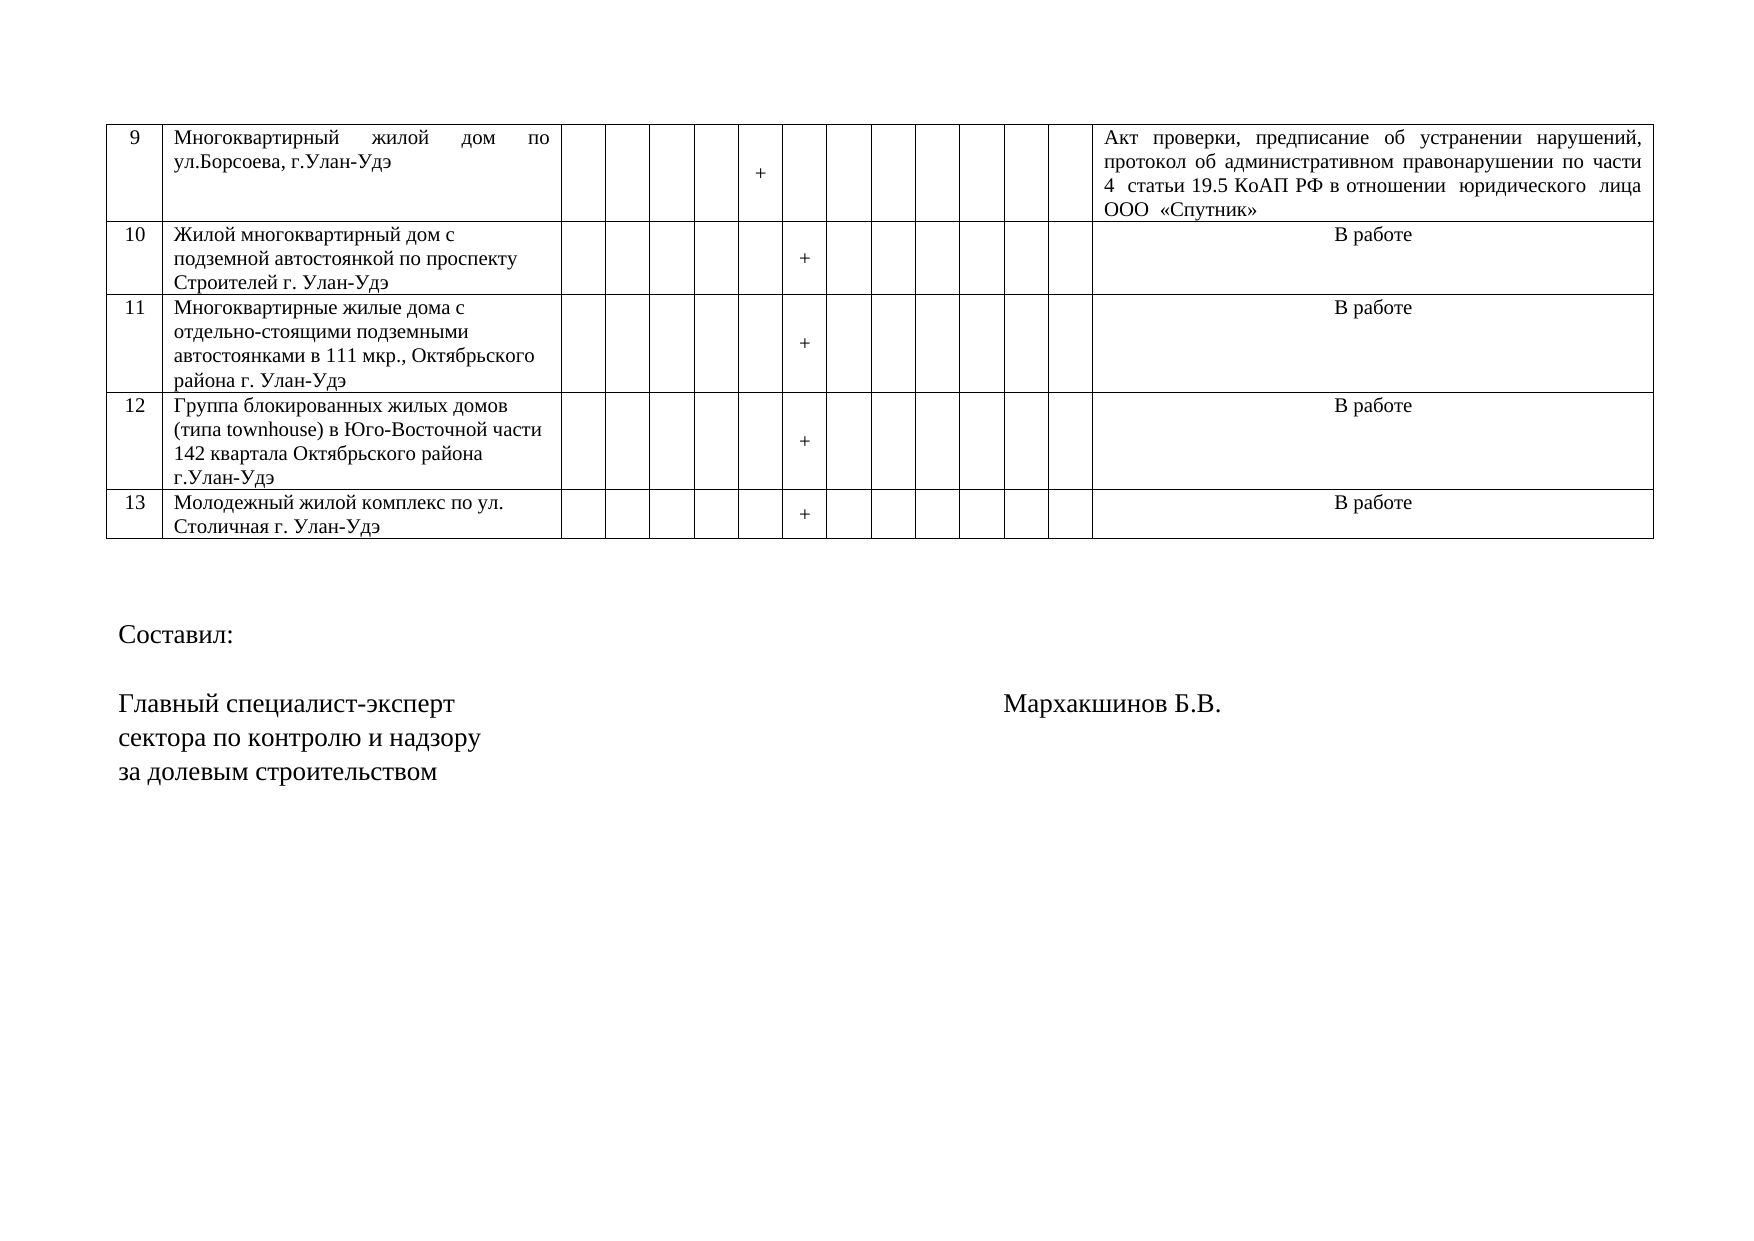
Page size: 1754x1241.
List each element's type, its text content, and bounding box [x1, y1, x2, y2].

table_cell [650, 222, 694, 294]
table_header 9 [107, 125, 162, 221]
table_header [1005, 125, 1048, 221]
table_cell [1049, 222, 1092, 294]
table_cell + [783, 393, 826, 489]
table_cell [916, 295, 959, 392]
table_header [1049, 125, 1092, 221]
table_cell [1049, 295, 1092, 392]
table_cell [960, 295, 1004, 392]
table_cell 10 [107, 222, 162, 294]
table_header [695, 125, 738, 221]
table_cell [739, 393, 782, 489]
table_cell [562, 393, 605, 489]
table_cell [872, 222, 915, 294]
table_cell [916, 222, 959, 294]
table_cell [916, 393, 959, 489]
table_cell [739, 490, 782, 538]
table_cell [695, 490, 738, 538]
table_header [960, 125, 1004, 221]
table_cell [872, 490, 915, 538]
table_cell [562, 295, 605, 392]
table_header [650, 125, 694, 221]
table_header [562, 125, 605, 221]
table_cell [695, 295, 738, 392]
table_cell В работе [1093, 393, 1653, 489]
table_header [606, 125, 649, 221]
table_cell В работе [1093, 490, 1653, 538]
table_cell [606, 295, 649, 392]
table_cell [960, 393, 1004, 489]
table_cell [1005, 393, 1048, 489]
table_cell + [783, 490, 826, 538]
table_cell + [783, 222, 826, 294]
table_cell [827, 393, 871, 489]
table_cell Жилой многоквартирный дом с подземной автостоянкой по проспекту Строителей г. Улан-Удэ [163, 222, 561, 294]
table_header + [739, 125, 782, 221]
table_cell [650, 490, 694, 538]
table_cell [1049, 393, 1092, 489]
table_cell [1005, 490, 1048, 538]
table_cell [739, 295, 782, 392]
table_header Многоквартирный жилой дом по ул.Борсоева, г.Улан-Удэ [163, 125, 561, 221]
text за долевым строительством [118, 755, 1636, 786]
table_cell [827, 295, 871, 392]
text Составил: [118, 618, 1636, 649]
table_header [872, 125, 915, 221]
table_cell [1005, 295, 1048, 392]
table_cell [739, 222, 782, 294]
table_header [827, 125, 871, 221]
text Главный специалист-эксперт Мархакшинов Б.В. [118, 687, 1636, 718]
table_cell В работе [1093, 222, 1653, 294]
table_cell [916, 490, 959, 538]
table_cell [872, 393, 915, 489]
table_cell [960, 222, 1004, 294]
table_cell [695, 393, 738, 489]
table_cell Молодежный жилой комплекс по ул. Столичная г. Улан-Удэ [163, 490, 561, 538]
table_cell [606, 393, 649, 489]
table_cell [562, 222, 605, 294]
table_cell [827, 490, 871, 538]
table_header [783, 125, 826, 221]
text сектора по контролю и надзору [118, 721, 1636, 752]
table_cell 13 [107, 490, 162, 538]
table_header Акт проверки, предписание об устранении нарушений, протокол об административном правонарушении по части 4 статьи 19.5 КоАП РФ в отношении юридического лица ООО «Спутник» [1093, 125, 1653, 221]
table_cell [650, 393, 694, 489]
table_cell [872, 295, 915, 392]
table_cell [827, 222, 871, 294]
table_cell [960, 490, 1004, 538]
table_cell 11 [107, 295, 162, 392]
table_cell [650, 295, 694, 392]
table_cell [606, 490, 649, 538]
table_cell Группа блокированных жилых домов (типа townhouse) в Юго-Восточной части 142 квартала Октябрьского района г.Улан-Удэ [163, 393, 561, 489]
table_cell [695, 222, 738, 294]
table_cell + [783, 295, 826, 392]
table_cell В работе [1093, 295, 1653, 392]
table_cell 12 [107, 393, 162, 489]
table_cell Многоквартирные жилые дома с отдельно-стоящими подземными автостоянками в 111 мкр., Октябрьского района г. Улан-Удэ [163, 295, 561, 392]
table_cell [1049, 490, 1092, 538]
table_cell [606, 222, 649, 294]
table_cell [562, 490, 605, 538]
table_header [916, 125, 959, 221]
table_cell [1005, 222, 1048, 294]
